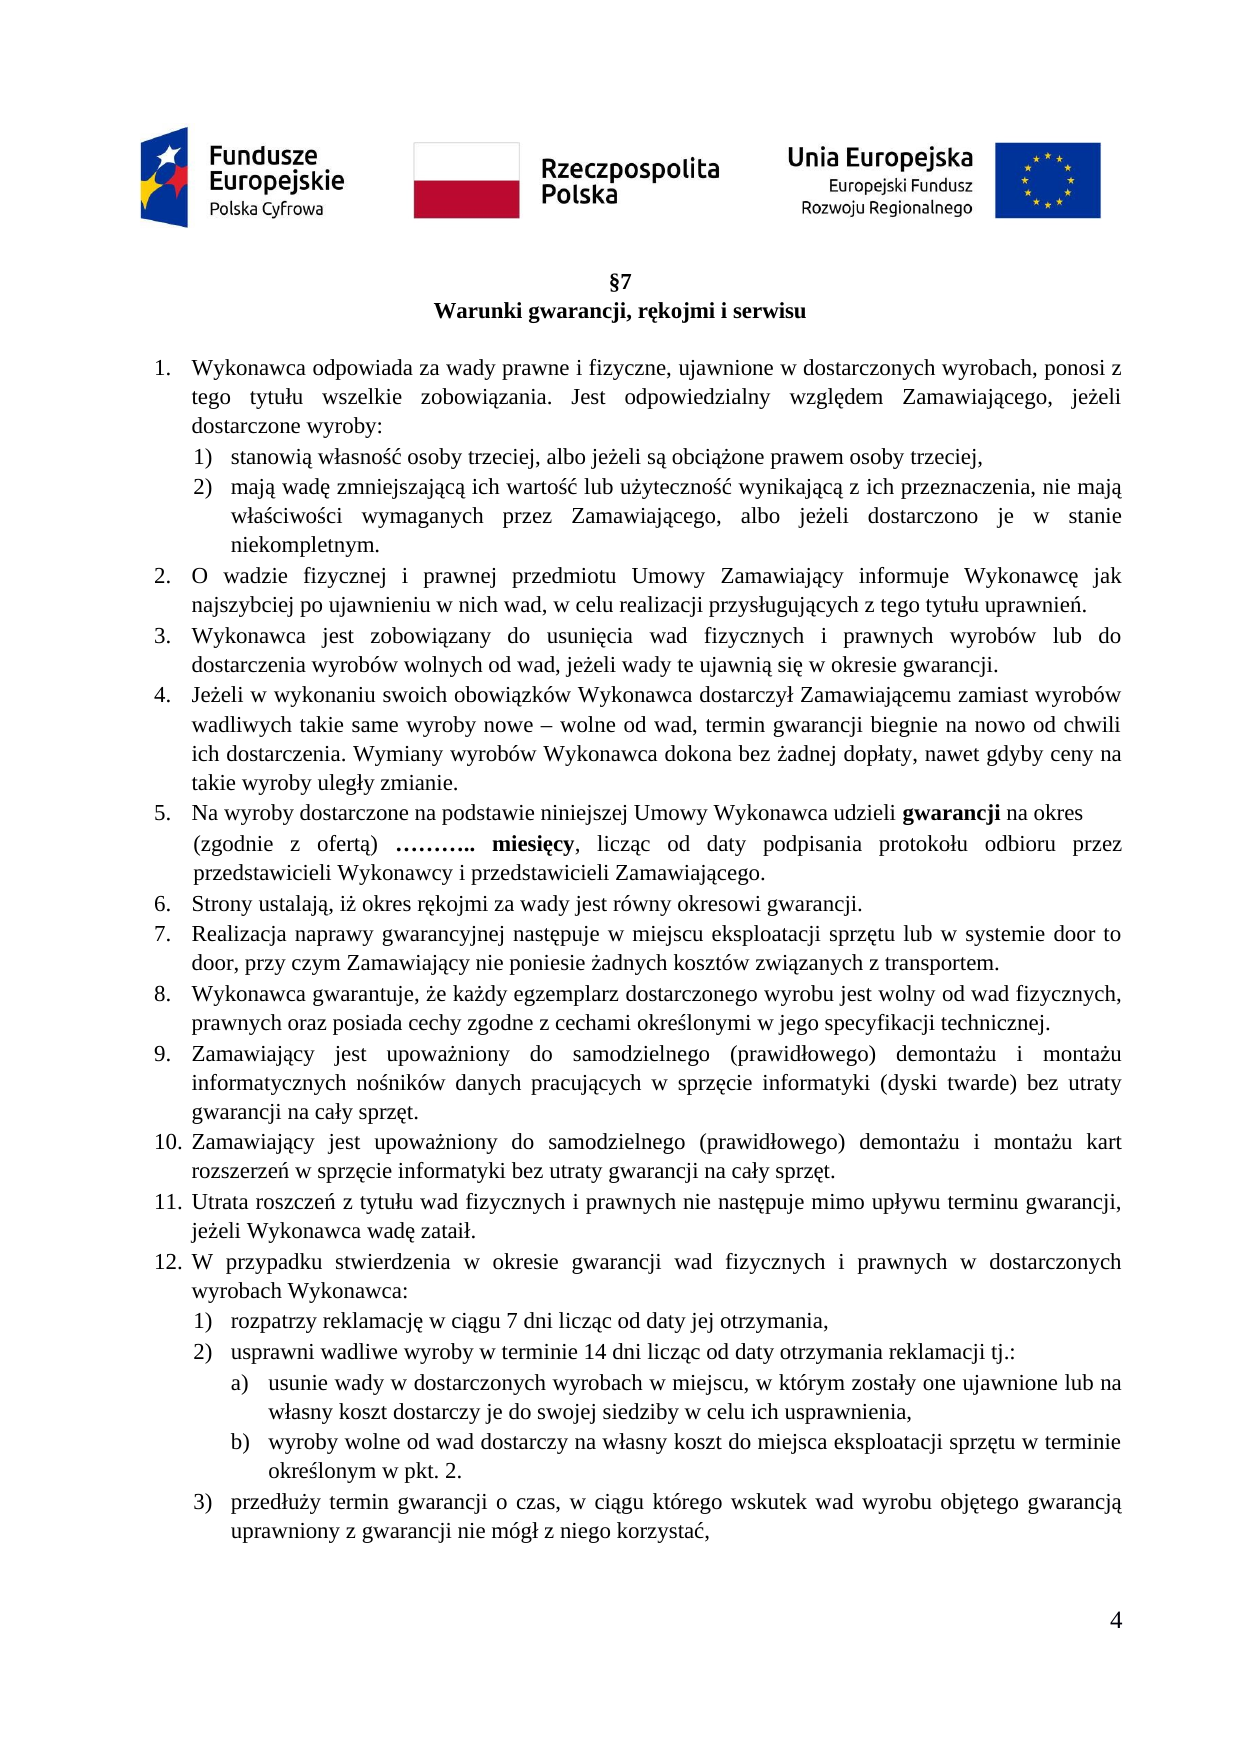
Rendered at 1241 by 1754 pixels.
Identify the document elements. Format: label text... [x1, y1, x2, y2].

list przedłuży termin gwarancji o czas, w ciągu którego wskutek wad wyrobu objętego gwarancją uprawniony z gwarancji nie mógł z niego korzystać, [193, 1488, 1123, 1543]
list Utrata roszczeń z tytułu wad fizycznych i prawnych nie następuje mimo upływu terminu gwarancji, jeżeli Wykonawca wadę zataił. [154, 1188, 1123, 1244]
picture [118, 123, 1123, 230]
list stanowią własność osoby trzeciej, albo jeżeli są obciążone prawem osoby trzeciej, [193, 443, 1123, 469]
list Zamawiający jest upoważniony do samodzielnego (prawidłowego) demontażu i montażu informatycznych nośników danych pracujących w sprzęcie informatyki (dyski twarde) bez utraty gwarancji na cały sprzęt. [154, 1039, 1123, 1124]
list wyroby wolne od wad dostarczy na własny koszt do miejsca eksploatacji sprzętu w terminie określonym w pkt. 2. [231, 1428, 1123, 1484]
list W przypadku stwierdzenia w okresie gwarancji wad fizycznych i prawnych w dostarczonych wyrobach Wykonawca: [154, 1248, 1123, 1303]
list O wadzie fizycznej i prawnej przedmiotu Umowy Zamawiający informuje Wykonawcę jak najszybciej po ujawnieniu w nich wad, w celu realizacji przysługujących z tego tytułu uprawnień. [154, 562, 1123, 618]
list usprawni wadliwe wyroby w terminie 14 dni licząc od daty otrzymania reklamacji tj.: [193, 1338, 1123, 1364]
list Wykonawca odpowiada za wady prawne i fizyczne, ujawnione w dostarczonych wyrobach, ponosi z tego tytułu wszelkie zobowiązania. Jest odpowiedzialny względem Zamawiającego, jeżeli dostarczone wyroby: [154, 354, 1123, 438]
list usunie wady w dostarczonych wyrobach w miejscu, w którym zostały one ujawnione lub na własny koszt dostarczy je do swojej siedziby w celu ich usprawnienia, [231, 1368, 1123, 1424]
list mają wadę zmniejszającą ich wartość lub użyteczność wynikającą z ich przeznaczenia, nie mają właściwości wymaganych przez Zamawiającego, albo jeżeli dostarczono je w stanie niekompletnym. [193, 473, 1123, 558]
list rozpatrzy reklamację w ciągu 7 dni licząc od daty jej otrzymania, [193, 1307, 1123, 1334]
list Jeżeli w wykonaniu swoich obowiązków Wykonawca dostarczył Zamawiającemu zamiast wyrobów wadliwych takie same wyroby nowe – wolne od wad, termin gwarancji biegnie na nowo od chwili ich dostarczenia. Wymiany wyrobów Wykonawca dokona bez żadnej dopłaty, nawet gdyby ceny na takie wyroby uległy zmianie. [154, 681, 1123, 795]
list Realizacja naprawy gwarancyjnej następuje w miejscu eksploatacji sprzętu lub w systemie door to door, przy czym Zamawiający nie poniesie żadnych kosztów związanych z transportem. [154, 920, 1123, 976]
text (zgodnie z ofertą) ……….. miesięcy, licząc od daty podpisania protokołu odbioru przez przedstawicieli Wykonawcy i przedstawicieli Zamawiającego. [193, 830, 1123, 886]
list Wykonawca gwarantuje, że każdy egzemplarz dostarczonego wyrobu jest wolny od wad fizycznych, prawnych oraz posiada cechy zgodne z cechami określonymi w jego specyfikacji technicznej. [154, 980, 1123, 1035]
list Zamawiający jest upoważniony do samodzielnego (prawidłowego) demontażu i montażu kart rozszerzeń w sprzęcie informatyki bez utraty gwarancji na cały sprzęt. [154, 1128, 1123, 1184]
text Warunki gwarancji, rękojmi i serwisu [118, 297, 1122, 323]
list Strony ustalają, iż okres rękojmi za wady jest równy okresowi gwarancji. [154, 890, 1123, 916]
list Na wyroby dostarczone na podstawie niniejszej Umowy Wykonawca udzieli gwarancji na okres [154, 799, 1123, 826]
text §7 [118, 268, 1122, 295]
list Wykonawca jest zobowiązany do usunięcia wad fizycznych i prawnych wyrobów lub do dostarczenia wyrobów wolnych od wad, jeżeli wady te ujawnią się w okresie gwarancji. [154, 622, 1123, 677]
